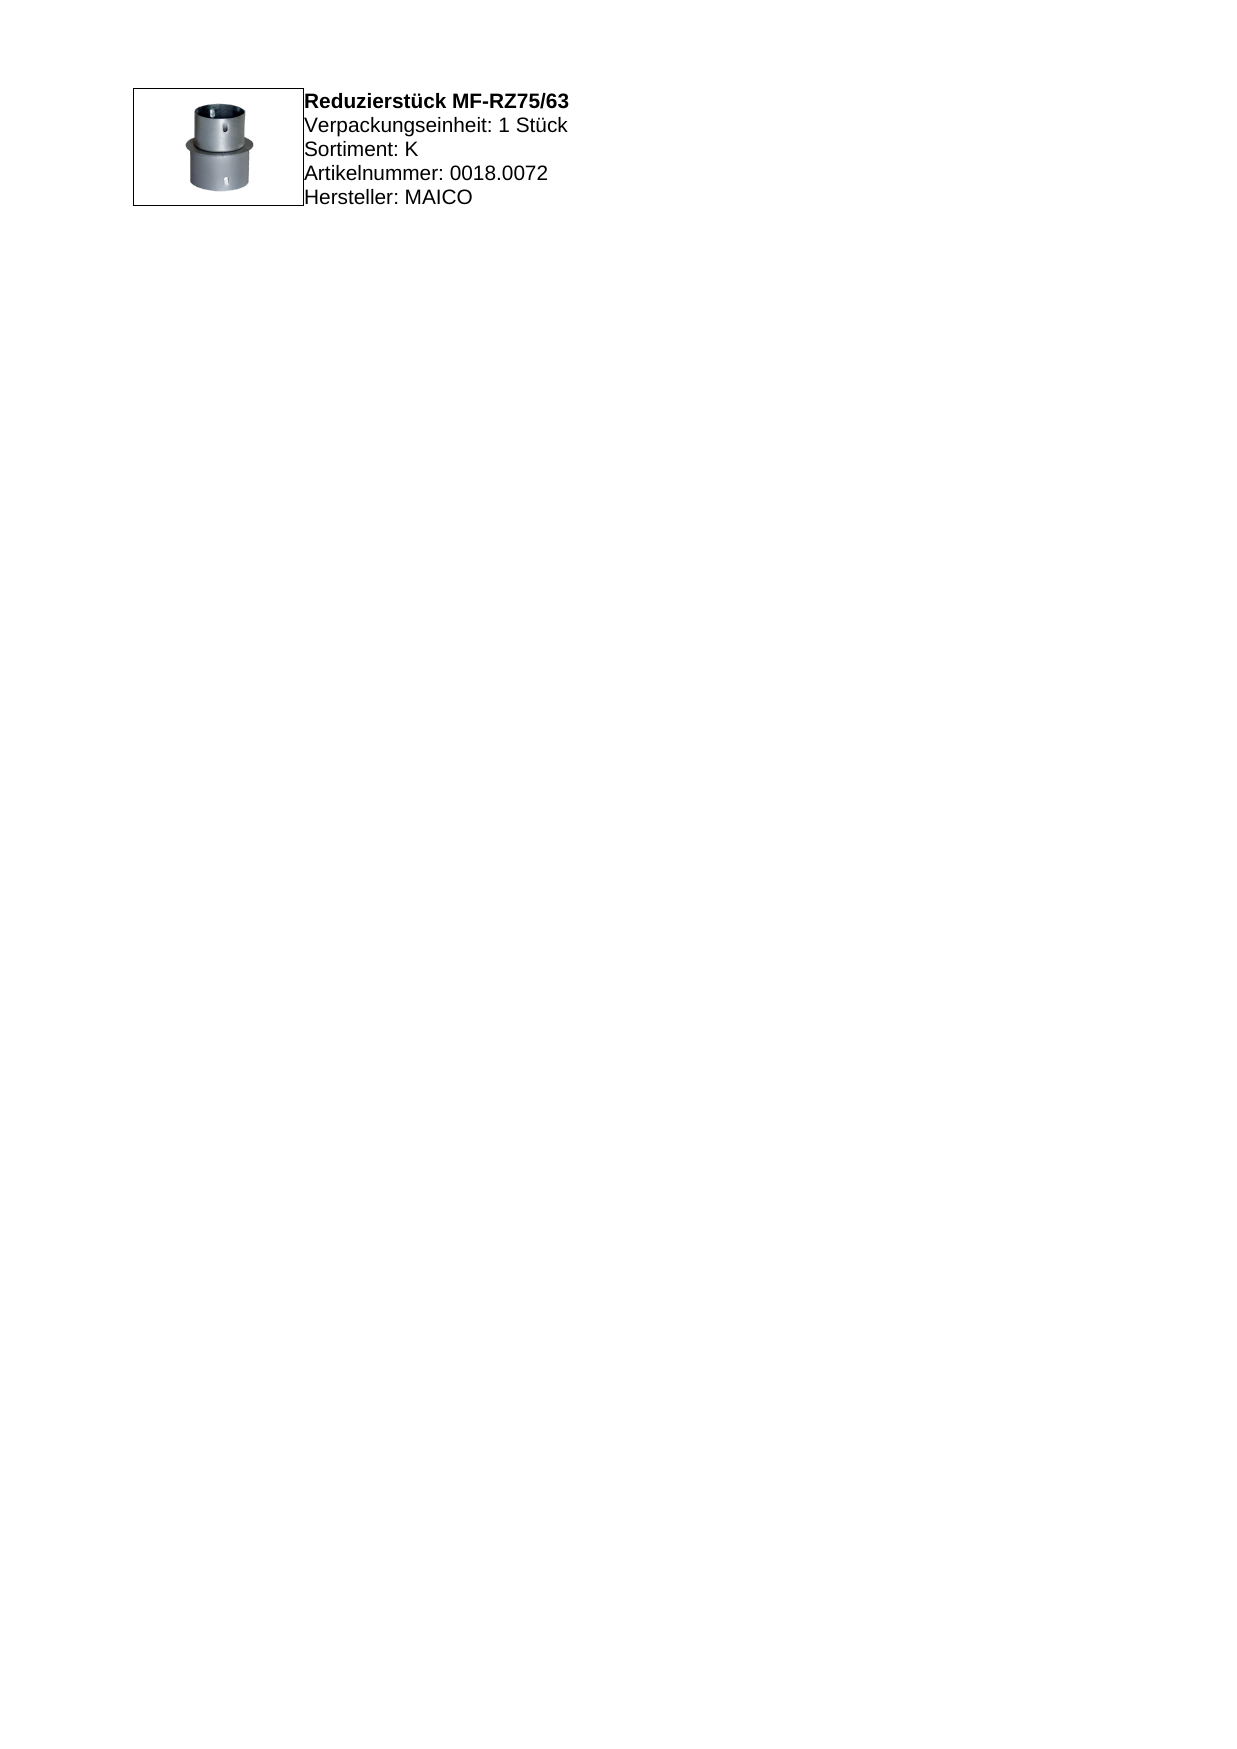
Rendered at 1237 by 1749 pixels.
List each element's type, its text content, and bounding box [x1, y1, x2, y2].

picture [134, 89, 303, 205]
text Reduzierstück MF-RZ75/63Verpackungseinheit: 1 StückSortiment: K Artikelnummer: 0018.0072Hersteller: MAICO [133, 89, 1148, 208]
